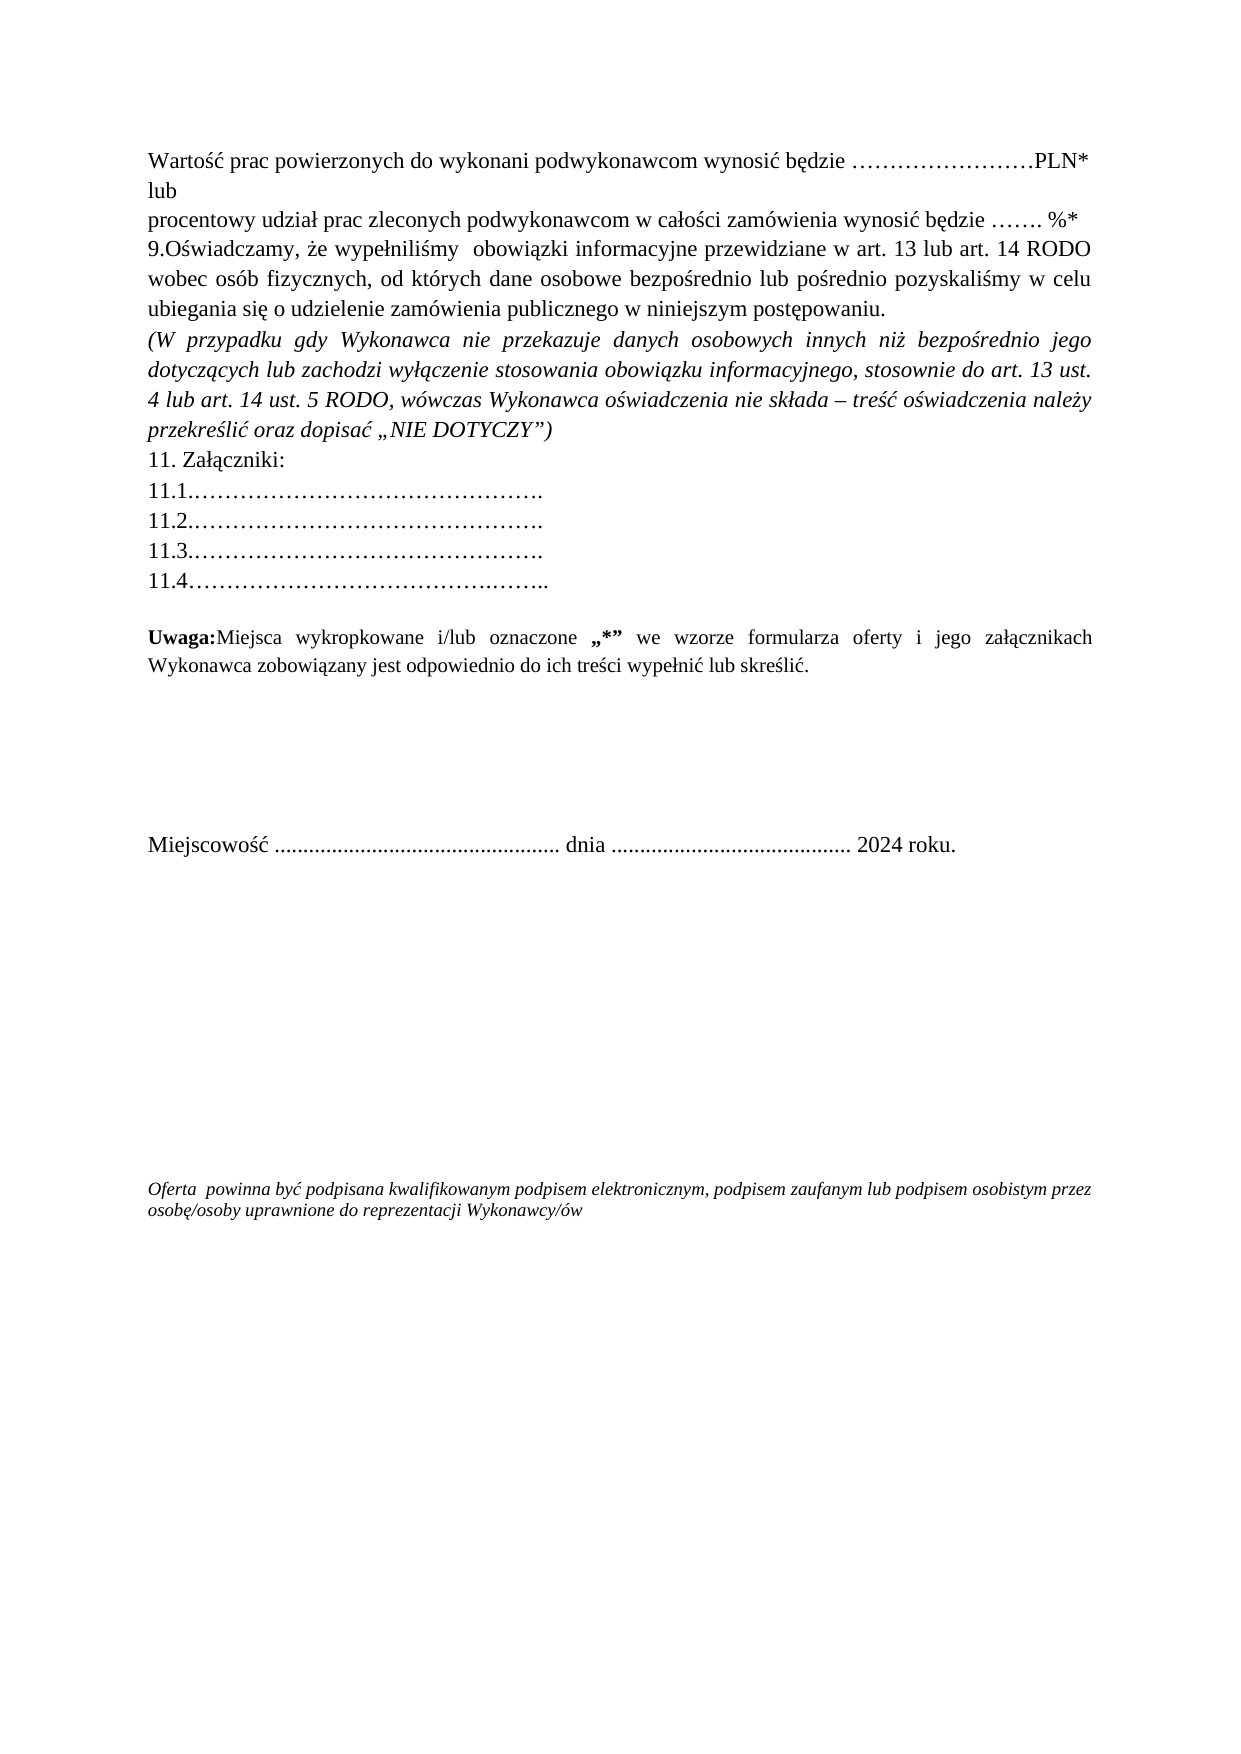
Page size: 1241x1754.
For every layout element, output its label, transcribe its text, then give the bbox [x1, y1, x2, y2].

text 11.4………………………………….…….. [148, 567, 1093, 594]
text 11. Załączniki: [148, 447, 1093, 473]
text (W przypadku gdy Wykonawca nie przekazuje danych osobowych innych niż bezpośrednio jego dotyczących lub zachodzi wyłączenie stosowania obowiązku informacyjnego, stosownie do art. 13 ust. 4 lub art. 14 ust. 5 RODO, wówczas Wykonawca oświadczenia nie składa – treść oświadczenia należy przekreślić oraz dopisać „NIE DOTYCZY”) [148, 326, 1093, 443]
text 11.3.………………………………………. [148, 537, 1093, 563]
text 11.1.………………………………………. [148, 477, 1093, 503]
text 9.Oświadczamy, że wypełniliśmy obowiązki informacyjne przewidziane w art. 13 lub art. 14 RODO wobec osób fizycznych, od których dane osobowe bezpośrednio lub pośrednio pozyskaliśmy w celu ubiegania się o udzielenie zamówienia publicznego w niniejszym postępowaniu. [148, 235, 1093, 322]
text Miejscowość .................................................. dnia .......................................... 2024 roku. [148, 831, 1093, 858]
text Uwaga:Miejsca wykropkowane i/lub oznaczone „*” we wzorze formularza oferty i jego załącznikach Wykonawca zobowiązany jest odpowiednio do ich treści wypełnić lub skreślić. [148, 625, 1093, 677]
text Oferta powinna być podpisana kwalifikowanym podpisem elektronicznym, podpisem zaufanym lub podpisem osobistym przez osobę/osoby uprawnione do reprezentacji Wykonawcy/ów [148, 1177, 1093, 1221]
text procentowy udział prac zleconych podwykonawcom w całości zamówienia wynosić będzie ……. %* [148, 206, 1093, 232]
text Wartość prac powierzonych do wykonani podwykonawcom wynosić będzie ……………………PLN* [148, 148, 1093, 174]
text 11.2.………………………………………. [148, 507, 1093, 533]
text lub [148, 177, 1093, 203]
